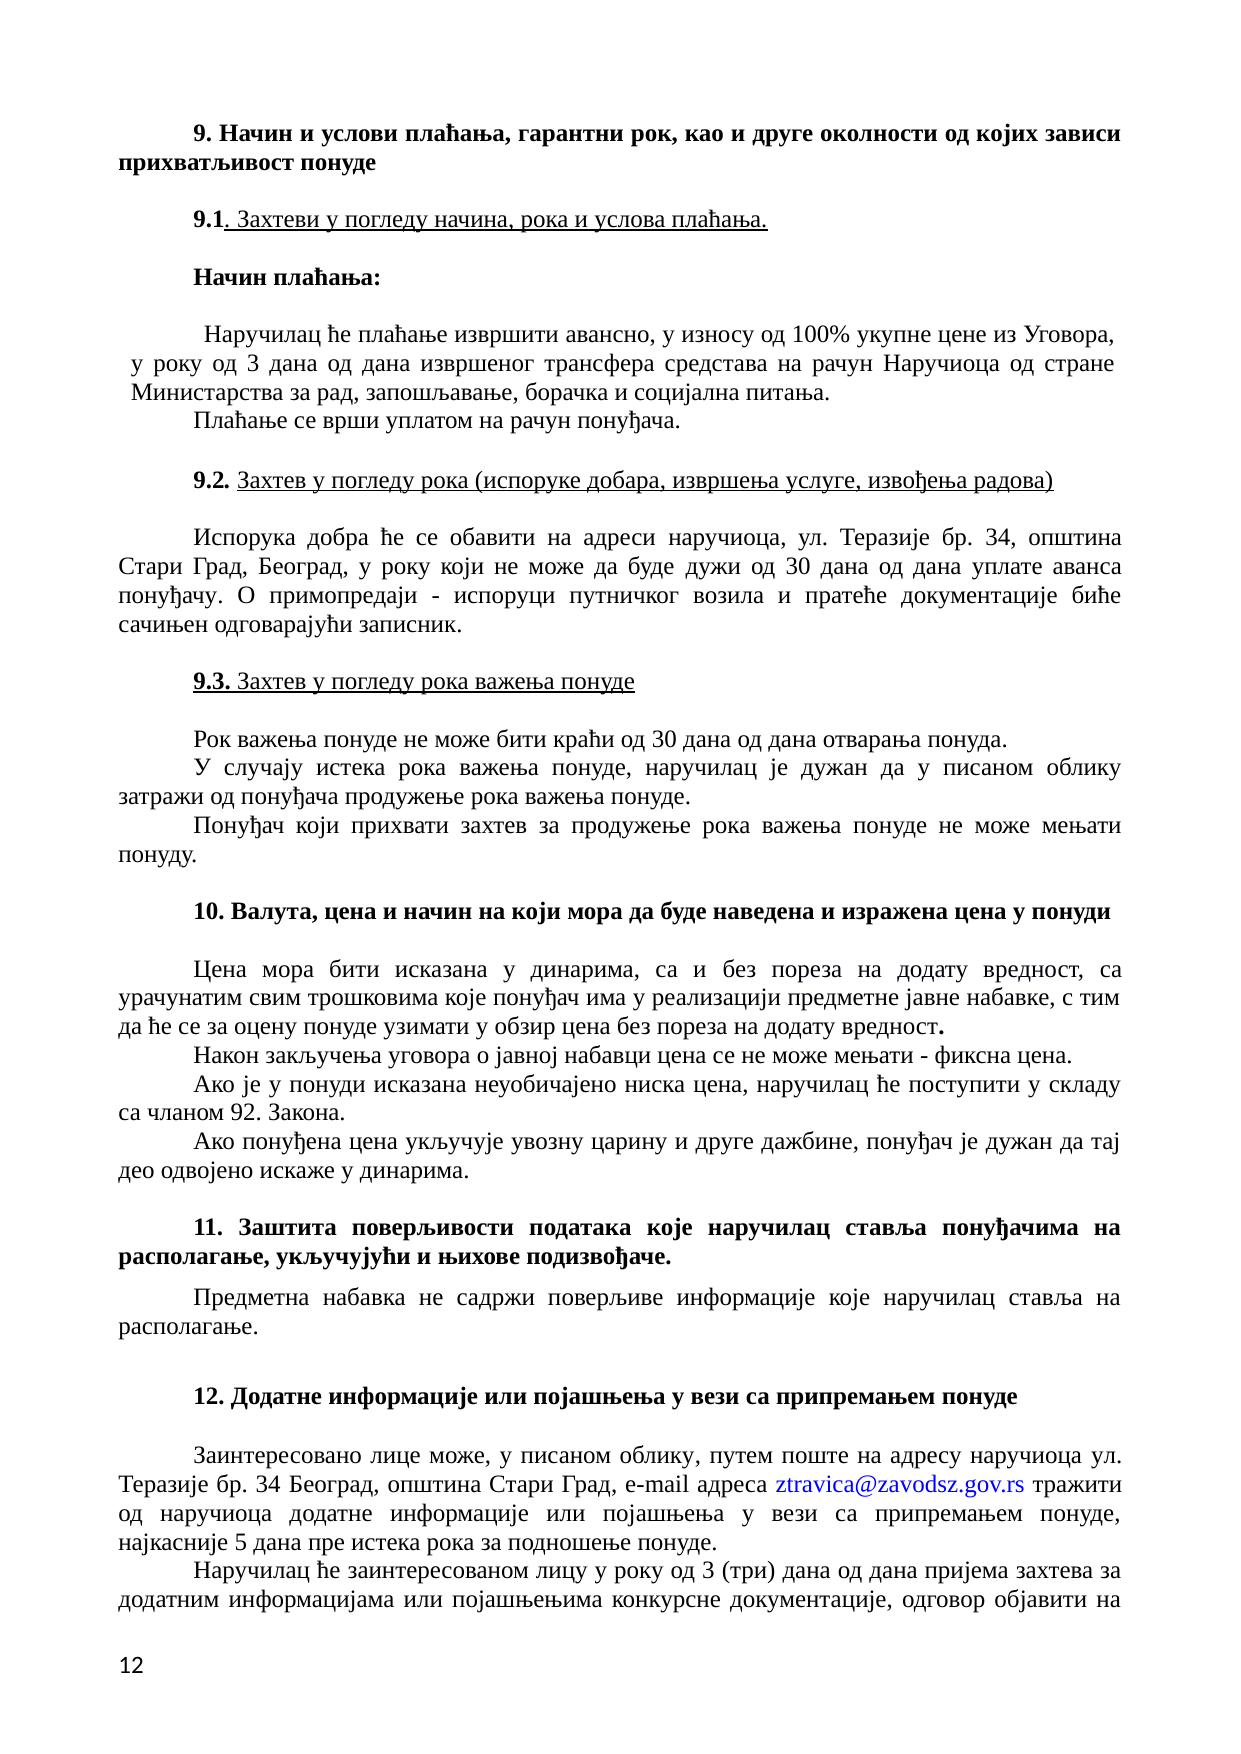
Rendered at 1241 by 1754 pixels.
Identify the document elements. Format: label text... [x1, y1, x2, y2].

text 9.2. Захтев у погледу рока (испоруке добара, извршења услуге, извођења радова) [118, 465, 1122, 494]
text 12. Додатне информације или појашњења у вези са припремањем понуде [118, 1381, 1122, 1410]
text Плаћање се врши уплатом на рачун понуђача. [118, 406, 1122, 434]
text 11. Заштита поверљивости података које наручилац ставља понуђачима на располагање, укључујући и њихове подизвођаче. [118, 1212, 1122, 1270]
text У случају истека рока важења понуде, наручилац је дужан да у писаном облику затражи од понуђача продужење рока важења понуде. [118, 752, 1122, 810]
text 9.1. Захтеви у погледу начина, рока и услова плаћања. [118, 204, 1122, 233]
text Наручилац ће плаћање извршити авансно, у износу од 100% укупне цене из Уговора, у року од 3 дана од дана извршеног трансфера средстава на рачун Наручиоца од стране Министарства за рад, запошљавање, борачка и социјална питања. [131, 319, 1116, 406]
text Рок важења понуде не може бити краћи од 30 дана од дана отварања понуда. [118, 724, 1122, 752]
text 9.3. Захтев у погледу рока важења понуде [118, 666, 1122, 695]
text Након закључења уговора о јавној набавци цена се не може мењати - фиксна цена. [118, 1040, 1122, 1069]
text Заинтересовано лице може, у писаном облику, путем поште на адресу наручиоца ул. Теразије бр. 34 Београд, општина Стари Град, e-mail адреса ztravica@zavodsz.gov.rs тражити од наручиоца додатне информације или појашњења у вези са припремањем понуде, најкасније 5 дана пре истека рока за подношење понуде. [118, 1440, 1122, 1555]
text 10. Валута, цена и начин на који мора да буде наведена и изражена цена у понуди [118, 896, 1122, 925]
text Испорука добра ће се обавити на адреси наручиоца, ул. Теразије бр. 34, општина Стари Град, Београд, у року који не може да буде дужи од 30 дана од дана уплате аванса понуђачу. О примопредаји - испоруци путничког возила и пратеће документације биће сачињен одговарајући записник. [118, 522, 1122, 637]
text 9. Начин и услови плаћања, гарантни рок, као и друге околности од којих зависи прихватљивост понуде [118, 118, 1122, 176]
text Ако је у понуди исказана неуобичајено ниска цена, наручилац ће поступити у складу са чланом 92. Закона. [118, 1069, 1122, 1126]
text Цена мора бити исказана у динарима, са и без пореза на додату вредност, са урачунатим свим трошковима које понуђач има у реализацији предметне јавне набавке, с тим да ће се за оцену понуде узимати у обзир цена без пореза на додату вредност. [118, 954, 1122, 1040]
text Начин плаћања: [118, 262, 1122, 291]
text Предметна набавка не садржи поверљиве информације које наручилац ставља на располагање. [118, 1282, 1122, 1340]
text Понуђач који прихвати захтев за продужење рока важења понуде не може мењати понуду. [118, 810, 1122, 867]
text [118, 1555, 1122, 1613]
text Ако понуђена цена укључује увозну царину и друге дажбине, понуђач је дужан да тај део одвојено искаже у динарима. [118, 1126, 1122, 1184]
